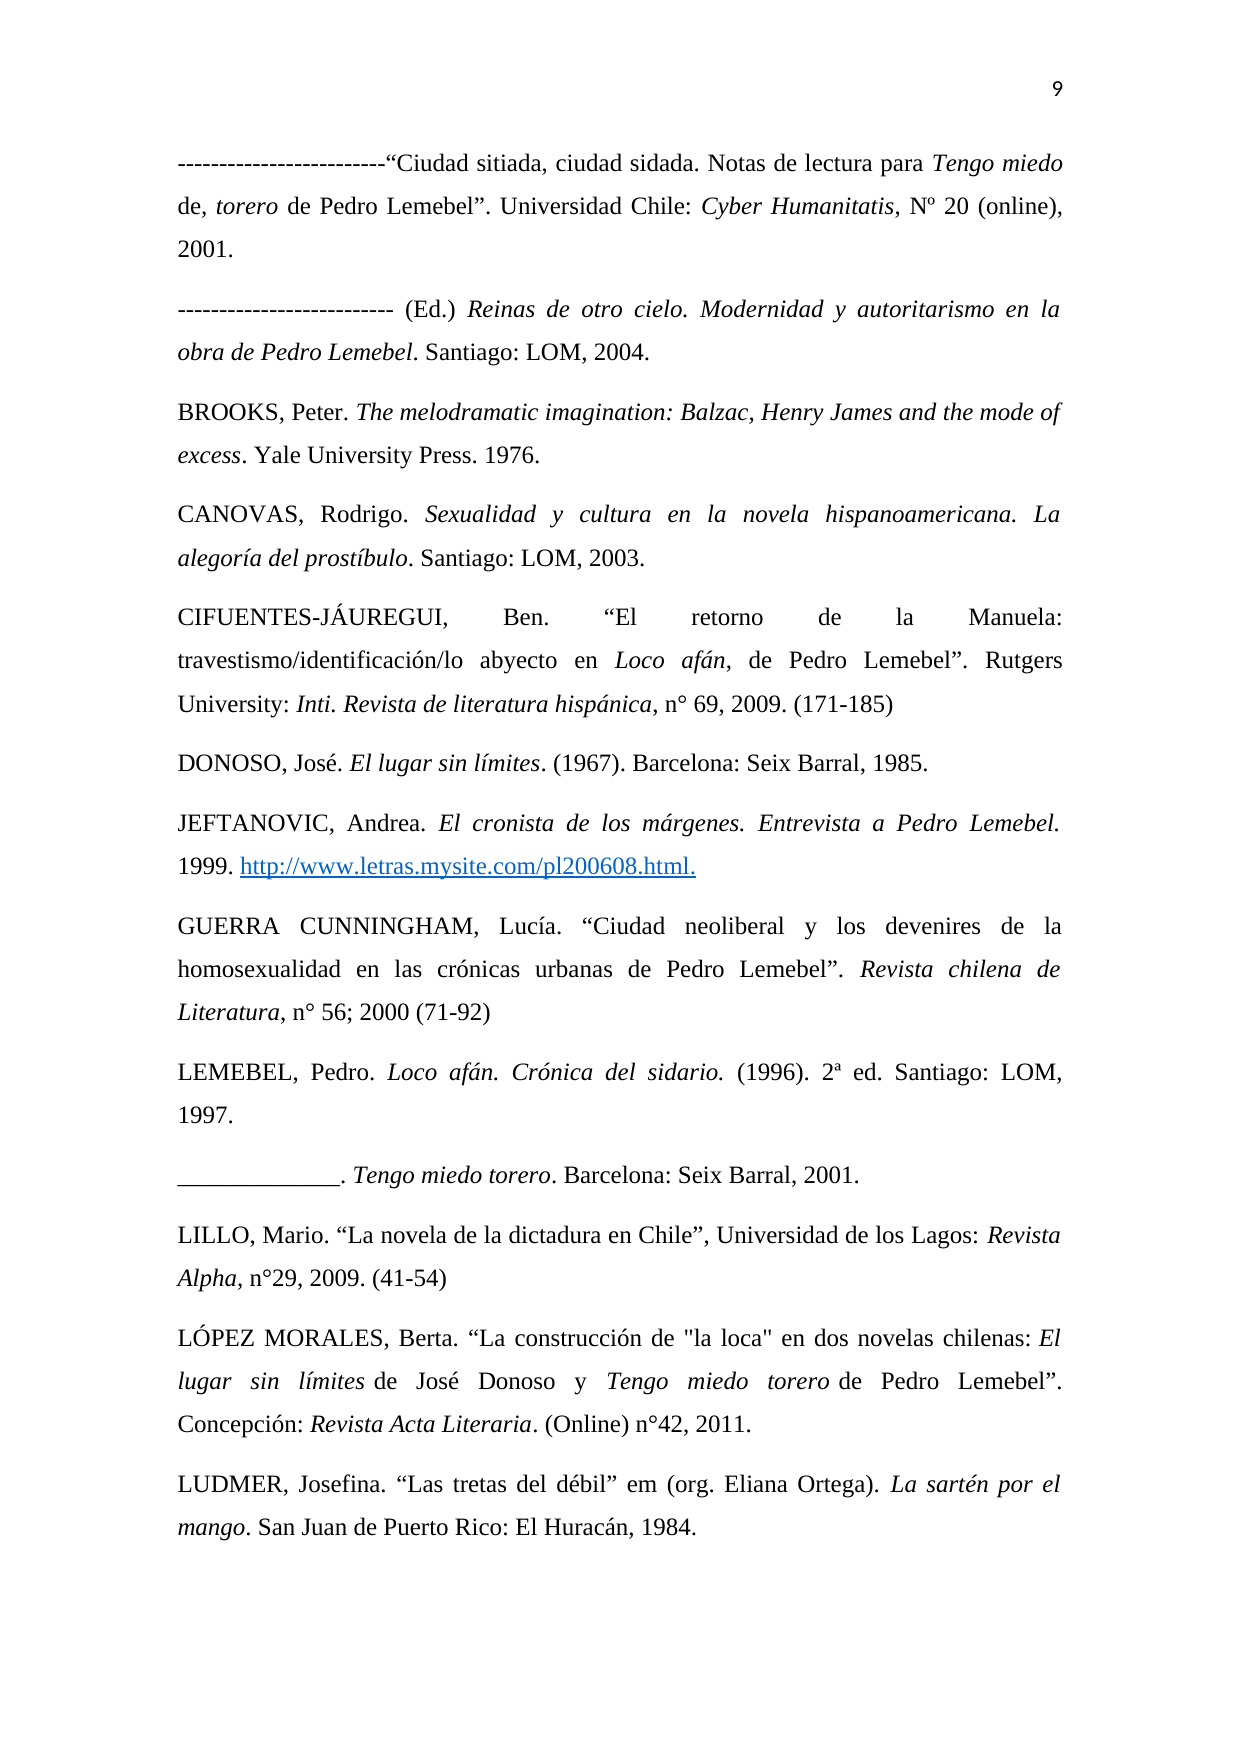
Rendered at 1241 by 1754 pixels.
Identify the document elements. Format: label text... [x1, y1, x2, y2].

text _____________. Tengo miedo torero. Barcelona: Seix Barral, 2001. [177, 1160, 1063, 1189]
text LUDMER, Josefina. “Las tretas del débil” em (org. Eliana Ortega). La sartén por el mango. San Juan de Puerto Rico: El Huracán, 1984. [177, 1469, 1063, 1541]
text LILLO, Mario. “La novela de la dictadura en Chile”, Universidad de los Lagos: Revista Alpha, n°29, 2009. (41-54) [177, 1220, 1063, 1292]
text LÓPEZ MORALES, Berta. “La construcción de "la loca" en dos novelas chilenas: El lugar sin límites de José Donoso y Tengo miedo torero de Pedro Lemebel”. Concepción: Revista Acta Literaria. (Online) n°42, 2011. [177, 1323, 1063, 1438]
text -------------------------- (Ed.) Reinas de otro cielo. Modernidad y autoritarismo en la obra de Pedro Lemebel. Santiago: LOM, 2004. [177, 294, 1063, 366]
text CIFUENTES-JÁUREGUI, Ben. “El retorno de la Manuela: travestismo/identificación/lo abyecto en Loco afán, de Pedro Lemebel”. Rutgers University: Inti. Revista de literatura hispánica, n° 69, 2009. (171-185) [177, 602, 1063, 717]
text CANOVAS, Rodrigo. Sexualidad y cultura en la novela hispanoamericana. La alegoría del prostíbulo. Santiago: LOM, 2003. [177, 499, 1063, 571]
text JEFTANOVIC, Andrea. El cronista de los márgenes. Entrevista a Pedro Lemebel. 1999. http://www.letras.mysite.com/pl200608.html. [177, 808, 1063, 880]
text BROOKS, Peter. The melodramatic imagination: Balzac, Henry James and the mode of excess. Yale University Press. 1976. [177, 397, 1063, 468]
text DONOSO, José. El lugar sin límites. (1967). Barcelona: Seix Barral, 1985. [177, 748, 1063, 777]
text -------------------------“Ciudad sitiada, ciudad sidada. Notas de lectura para Tengo miedo de, torero de Pedro Lemebel”. Universidad Chile: Cyber Humanitatis, Nº 20 (online), 2001. [177, 148, 1063, 263]
text LEMEBEL, Pedro. Loco afán. Crónica del sidario. (1996). 2ª ed. Santiago: LOM, 1997. [177, 1057, 1063, 1129]
text GUERRA CUNNINGHAM, Lucía. “Ciudad neoliberal y los devenires de la homosexualidad en las crónicas urbanas de Pedro Lemebel”. Revista chilena de Literatura, n° 56; 2000 (71-92) [177, 911, 1063, 1026]
